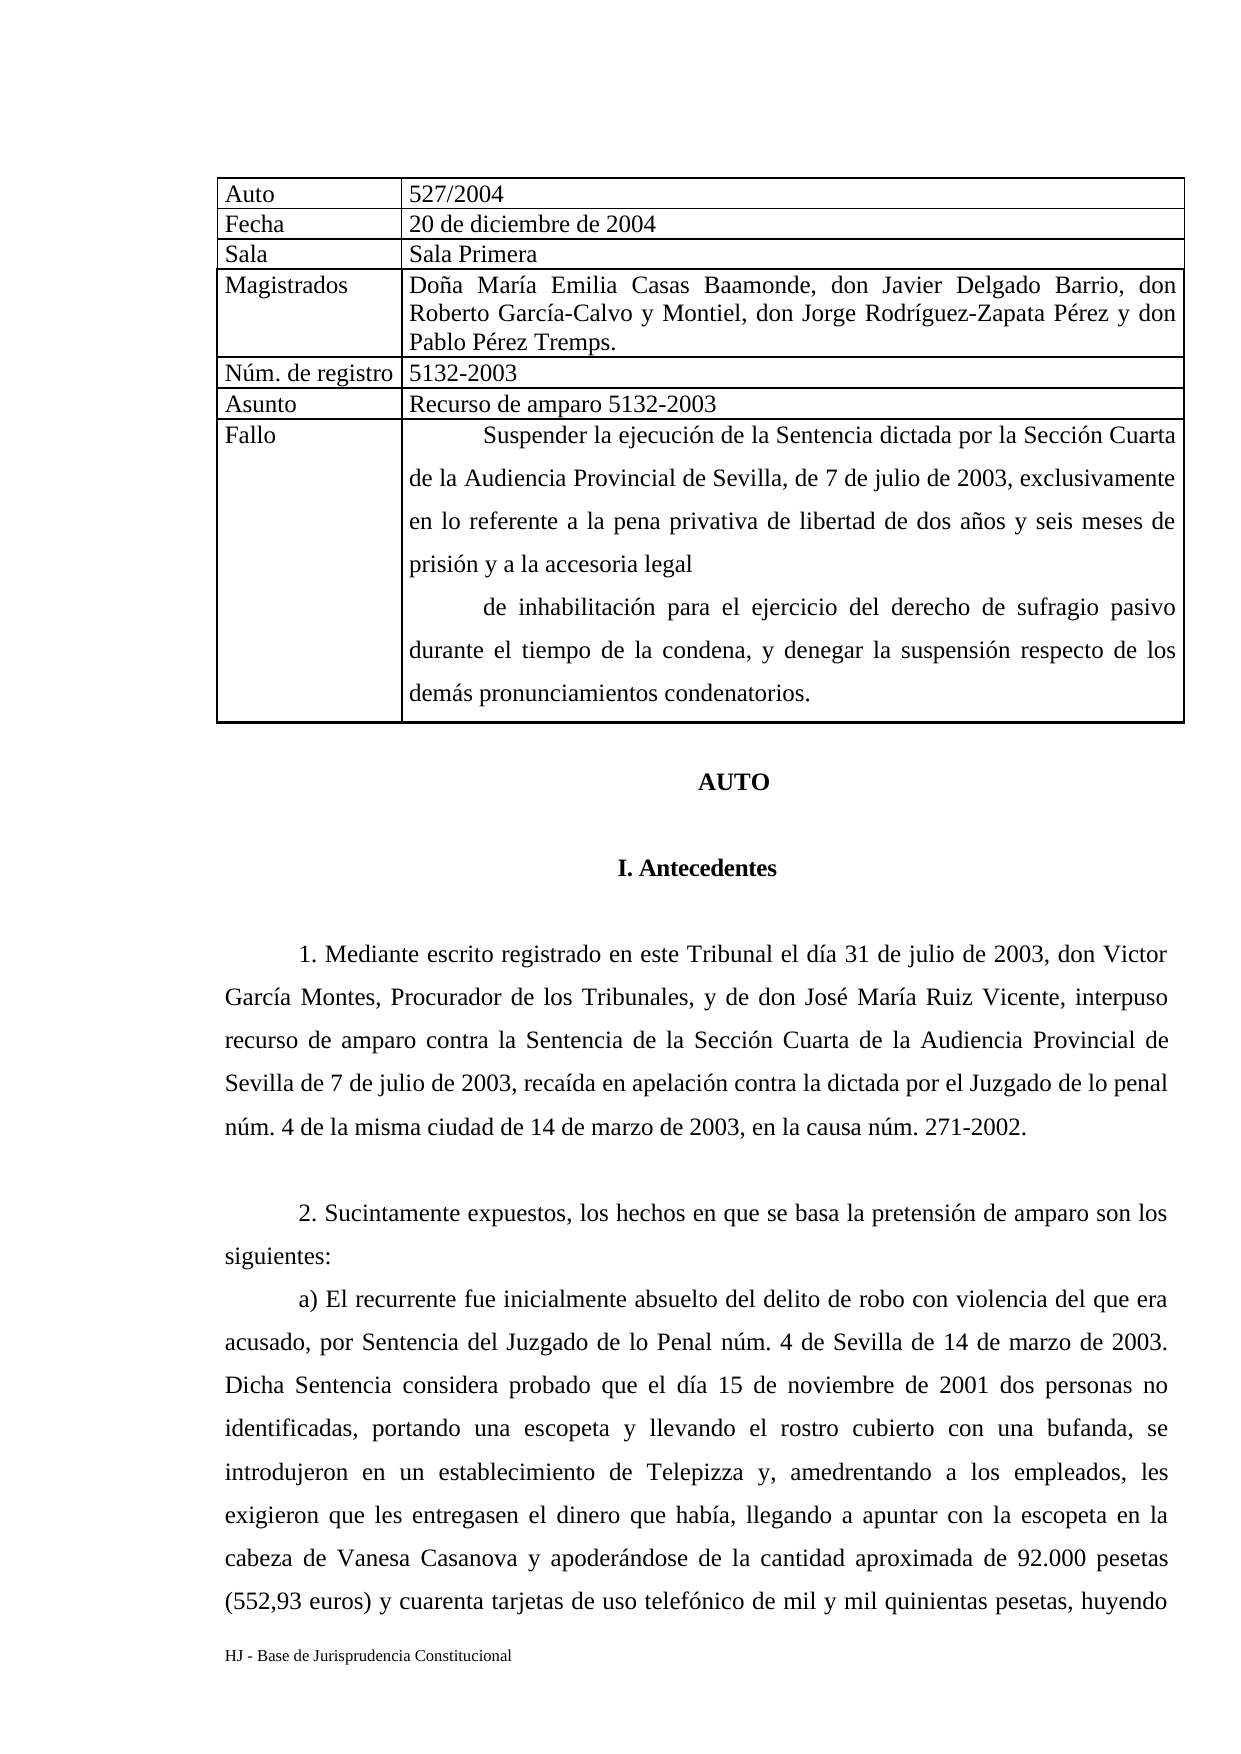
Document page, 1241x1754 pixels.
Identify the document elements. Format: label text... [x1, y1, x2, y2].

text I. Antecedentes [224, 853, 1169, 882]
table_cell Fallo [218, 420, 401, 721]
table_cell Magistrados [218, 270, 401, 356]
table_cell 5132-2003 [403, 358, 1183, 387]
table_cell Doña María Emilia Casas Baamonde, don Javier Delgado Barrio, don Roberto García-Calvo y Montiel, don Jorge Rodríguez-Zapata Pérez y don Pablo Pérez Tremps. [403, 270, 1183, 356]
table_cell Núm. de registro [218, 358, 401, 387]
table_cell Recurso de amparo 5132-2003 [403, 389, 1183, 418]
table_cell Sala [218, 240, 401, 268]
table_cell Asunto [218, 389, 401, 418]
text AUTO [224, 767, 1169, 795]
table_cell Sala Primera [402, 240, 1184, 268]
table_cell Suspender la ejecución de la Sentencia dictada por la Sección Cuarta de la Audiencia Provincial de Sevilla, de 7 de julio de 2003, exclusivamente en lo referente a la pena privativa de libertad de dos años y seis meses de prisión y a la accesoria legal de inhabilitación para el ejercicio del derecho de sufragio pasivo durante el tiempo de la condena, y denegar la suspensión respecto de los demás pronunciamientos condenatorios. [403, 420, 1183, 721]
table_cell 20 de diciembre de 2004 [402, 209, 1184, 238]
text 2. Sucintamente expuestos, los hechos en que se basa la pretensión de amparo son los siguientes: [224, 1198, 1169, 1270]
table_header 527/2004 [402, 179, 1184, 207]
table_header Auto [218, 179, 401, 207]
table_cell Fecha [218, 209, 401, 238]
text 1. Mediante escrito registrado en este Tribunal el día 31 de julio de 2003, don Victor García Montes, Procurador de los Tribunales, y de don José María Ruiz Vicente, interpuso recurso de amparo contra la Sentencia de la Sección Cuarta de la Audiencia Provincial de Sevilla de 7 de julio de 2003, recaída en apelación contra la dictada por el Juzgado de lo penal núm. 4 de la misma ciudad de 14 de marzo de 2003, en la causa núm. 271-2002. [224, 939, 1169, 1140]
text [224, 1284, 1169, 1615]
